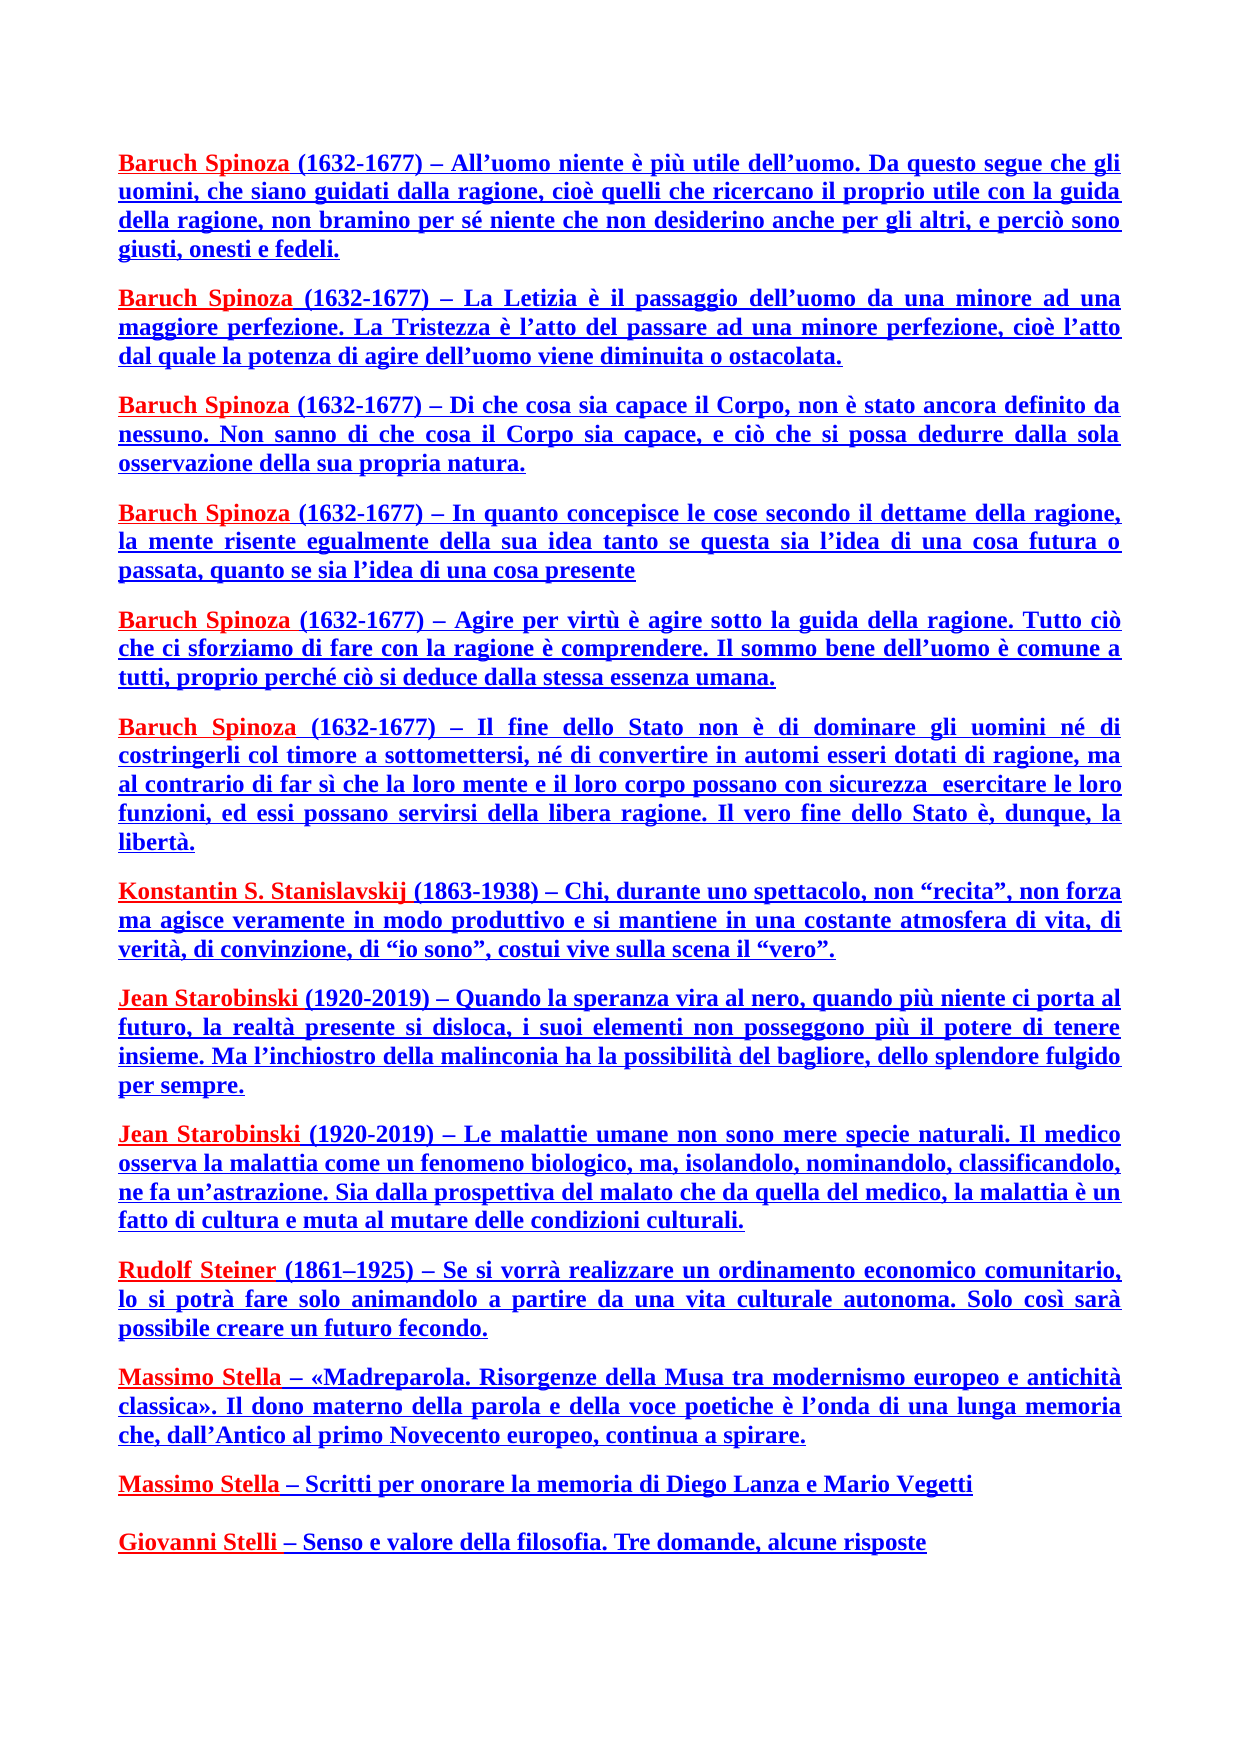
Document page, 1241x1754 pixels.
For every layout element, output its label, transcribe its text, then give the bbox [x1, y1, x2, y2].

text Baruch Spinoza (1632-1677) – Il fine dello Stato non è di dominare gli uomini né di costringerli col timore a sottomettersi, né di convertire in automi esseri dotati di ragione, ma al contrario di far sì che la loro mente e il loro corpo possano con sicurezza esercitare le loro funzioni, ed essi possano servirsi della libera ragione. Il vero fine dello Stato è, dunque, la libertà. [118, 767, 1122, 794]
subtitle Konstantin S. Stanislavskij (1863-1938) – Chi, durante uno spettacolo, non “recita”, non forza ma agisce veramente in modo produttivo e si mantiene in una costante atmosfera di vita, di verità, di convinzione, di “io sono”, costui vive sulla scena il “vero”. [118, 932, 1122, 963]
text Baruch Spinoza (1632-1677) – Agire per virtù è agire sotto la guida della ragione. Tutto ciò che ci sforziamo di fare con la ragione è comprendere. Il sommo bene dell’uomo è comune a tutti, proprio perché ciò si deduce dalla stessa essenza umana. [118, 631, 1122, 658]
subtitle Jean Starobinski (1920-2019) – Quando la speranza vira al nero, quando più niente ci porta al futuro, la realtà presente si disloca, i suoi elementi non posseggono più il potere di tenere insieme. Ma l’inchiostro della malinconia ha la possibilità del bagliore, dello splendore fulgido per sempre. [118, 983, 1122, 1066]
text Baruch Spinoza (1632-1677) – Agire per virtù è agire sotto la guida della ragione. Tutto ciò che ci sforziamo di fare con la ragione è comprendere. Il sommo bene dell’uomo è comune a tutti, proprio perché ciò si deduce dalla stessa essenza umana. [118, 605, 1122, 630]
subtitle Massimo Stella – «Madreparola. Risorgenze della Musa tra modernismo europeo e antichità classica». Il dono materno della parola e della voce poetiche è l’onda di una lunga memoria che, dall’Antico al primo Novecento europeo, continua a spirare. [118, 1389, 1122, 1416]
subtitle Giovanni Stelli – Senso e valore della filosofia. Tre domande, alcune risposte [118, 1527, 1122, 1556]
subtitle Baruch Spinoza (1632-1677) – In quanto concepisce le cose secondo il dettame della ragione, la mente risente egualmente della sua idea tanto se questa sia l’idea di una cosa futura o passata, quanto se sia l’idea di una cosa presente [118, 524, 1122, 551]
text Jean Starobinski (1920-2019) – Le malattie umane non sono mere specie naturali. Il medico osserva la malattia come un fenomeno biologico, ma, isolandolo, nominandolo, classificandolo, ne fa un’astrazione. Sia dalla prospettiva del malato che da quella del medico, la malattia è un fatto di cultura e muta al mutare delle condizioni culturali. [118, 1203, 1122, 1234]
subtitle Baruch Spinoza (1632-1677) – In quanto concepisce le cose secondo il dettame della ragione, la mente risente egualmente della sua idea tanto se questa sia l’idea di una cosa futura o passata, quanto se sia l’idea di una cosa presente [118, 498, 1122, 523]
text Rudolf Steiner (1861–1925) – Se si vorrà realizzare un ordinamento economico comunitario, lo si potrà fare solo animandolo a partire da una vita culturale autonoma. Solo così sarà possibile creare un futuro fecondo. [118, 1282, 1122, 1309]
subtitle Konstantin S. Stanislavskij (1863-1938) – Chi, durante uno spettacolo, non “recita”, non forza ma agisce veramente in modo produttivo e si mantiene in una costante atmosfera di vita, di verità, di convinzione, di “io sono”, costui vive sulla scena il “vero”. [118, 903, 1122, 930]
subtitle Massimo Stella – «Madreparola. Risorgenze della Musa tra modernismo europeo e antichità classica». Il dono materno della parola e della voce poetiche è l’onda di una lunga memoria che, dall’Antico al primo Novecento europeo, continua a spirare. [118, 1362, 1122, 1387]
text Baruch Spinoza (1632-1677) – La Letizia è il passaggio dell’uomo da una minore ad una maggiore perfezione. La Tristezza è l’atto del passare ad una minore perfezione, cioè l’atto dal quale la potenza di agire dell’uomo viene diminuita o ostacolata. [118, 283, 1122, 337]
text Baruch Spinoza (1632-1677) – Il fine dello Stato non è di dominare gli uomini né di costringerli col timore a sottomettersi, né di convertire in automi esseri dotati di ragione, ma al contrario di far sì che la loro mente e il loro corpo possano con sicurezza esercitare le loro funzioni, ed essi possano servirsi della libera ragione. Il vero fine dello Stato è, dunque, la libertà. [118, 824, 1122, 856]
subtitle Massimo Stella – Scritti per onorare la memoria di Diego Lanza e Mario Vegetti [118, 1469, 1122, 1498]
subtitle Baruch Spinoza (1632-1677) – All’uomo niente è più utile dell’uomo. Da questo segue che gli uomini, che siano guidati dalla ragione, cioè quelli che ricercano il proprio utile con la guida della ragione, non bramino per sé niente che non desiderino anche per gli altri, e perciò sono giusti, onesti e fedeli. [118, 203, 1122, 230]
subtitle Baruch Spinoza (1632-1677) – In quanto concepisce le cose secondo il dettame della ragione, la mente risente egualmente della sua idea tanto se questa sia l’idea di una cosa futura o passata, quanto se sia l’idea di una cosa presente [118, 553, 1122, 584]
subtitle Baruch Spinoza (1632-1677) – Di che cosa sia capace il Corpo, non è stato ancora definito da nessuno. Non sanno di che cosa il Corpo sia capace, e ciò che si possa dedurre dalla sola osservazione della sua propria natura. [118, 391, 1122, 477]
subtitle Konstantin S. Stanislavskij (1863-1938) – Chi, durante uno spettacolo, non “recita”, non forza ma agisce veramente in modo produttivo e si mantiene in una costante atmosfera di vita, di verità, di convinzione, di “io sono”, costui vive sulla scena il “vero”. [118, 876, 1122, 901]
subtitle Baruch Spinoza (1632-1677) – All’uomo niente è più utile dell’uomo. Da questo segue che gli uomini, che siano guidati dalla ragione, cioè quelli che ricercano il proprio utile con la guida della ragione, non bramino per sé niente che non desiderino anche per gli altri, e perciò sono giusti, onesti e fedeli. [118, 148, 1122, 201]
text Baruch Spinoza (1632-1677) – Il fine dello Stato non è di dominare gli uomini né di costringerli col timore a sottomettersi, né di convertire in automi esseri dotati di ragione, ma al contrario di far sì che la loro mente e il loro corpo possano con sicurezza esercitare le loro funzioni, ed essi possano servirsi della libera ragione. Il vero fine dello Stato è, dunque, la libertà. [118, 712, 1122, 766]
text Baruch Spinoza (1632-1677) – La Letizia è il passaggio dell’uomo da una minore ad una maggiore perfezione. La Tristezza è l’atto del passare ad una minore perfezione, cioè l’atto dal quale la potenza di agire dell’uomo viene diminuita o ostacolata. [118, 339, 1122, 370]
text Baruch Spinoza (1632-1677) – Il fine dello Stato non è di dominare gli uomini né di costringerli col timore a sottomettersi, né di convertire in automi esseri dotati di ragione, ma al contrario di far sì che la loro mente e il loro corpo possano con sicurezza esercitare le loro funzioni, ed essi possano servirsi della libera ragione. Il vero fine dello Stato è, dunque, la libertà. [118, 796, 1122, 823]
text Rudolf Steiner (1861–1925) – Se si vorrà realizzare un ordinamento economico comunitario, lo si potrà fare solo animandolo a partire da una vita culturale autonoma. Solo così sarà possibile creare un futuro fecondo. [118, 1310, 1122, 1341]
text Baruch Spinoza (1632-1677) – Agire per virtù è agire sotto la guida della ragione. Tutto ciò che ci sforziamo di fare con la ragione è comprendere. Il sommo bene dell’uomo è comune a tutti, proprio perché ciò si deduce dalla stessa essenza umana. [118, 660, 1122, 691]
text Rudolf Steiner (1861–1925) – Se si vorrà realizzare un ordinamento economico comunitario, lo si potrà fare solo animandolo a partire da una vita culturale autonoma. Solo così sarà possibile creare un futuro fecondo. [118, 1255, 1122, 1280]
text Jean Starobinski (1920-2019) – Le malattie umane non sono mere specie naturali. Il medico osserva la malattia come un fenomeno biologico, ma, isolandolo, nominandolo, classificandolo, ne fa un’astrazione. Sia dalla prospettiva del malato che da quella del medico, la malattia è un fatto di cultura e muta al mutare delle condizioni culturali. [118, 1119, 1122, 1202]
subtitle Massimo Stella – «Madreparola. Risorgenze della Musa tra modernismo europeo e antichità classica». Il dono materno della parola e della voce poetiche è l’onda di una lunga memoria che, dall’Antico al primo Novecento europeo, continua a spirare. [118, 1417, 1122, 1448]
subtitle Baruch Spinoza (1632-1677) – All’uomo niente è più utile dell’uomo. Da questo segue che gli uomini, che siano guidati dalla ragione, cioè quelli che ricercano il proprio utile con la guida della ragione, non bramino per sé niente che non desiderino anche per gli altri, e perciò sono giusti, onesti e fedeli. [118, 232, 1122, 263]
subtitle Jean Starobinski (1920-2019) – Quando la speranza vira al nero, quando più niente ci porta al futuro, la realtà presente si disloca, i suoi elementi non posseggono più il potere di tenere insieme. Ma l’inchiostro della malinconia ha la possibilità del bagliore, dello splendore fulgido per sempre. [118, 1067, 1122, 1098]
